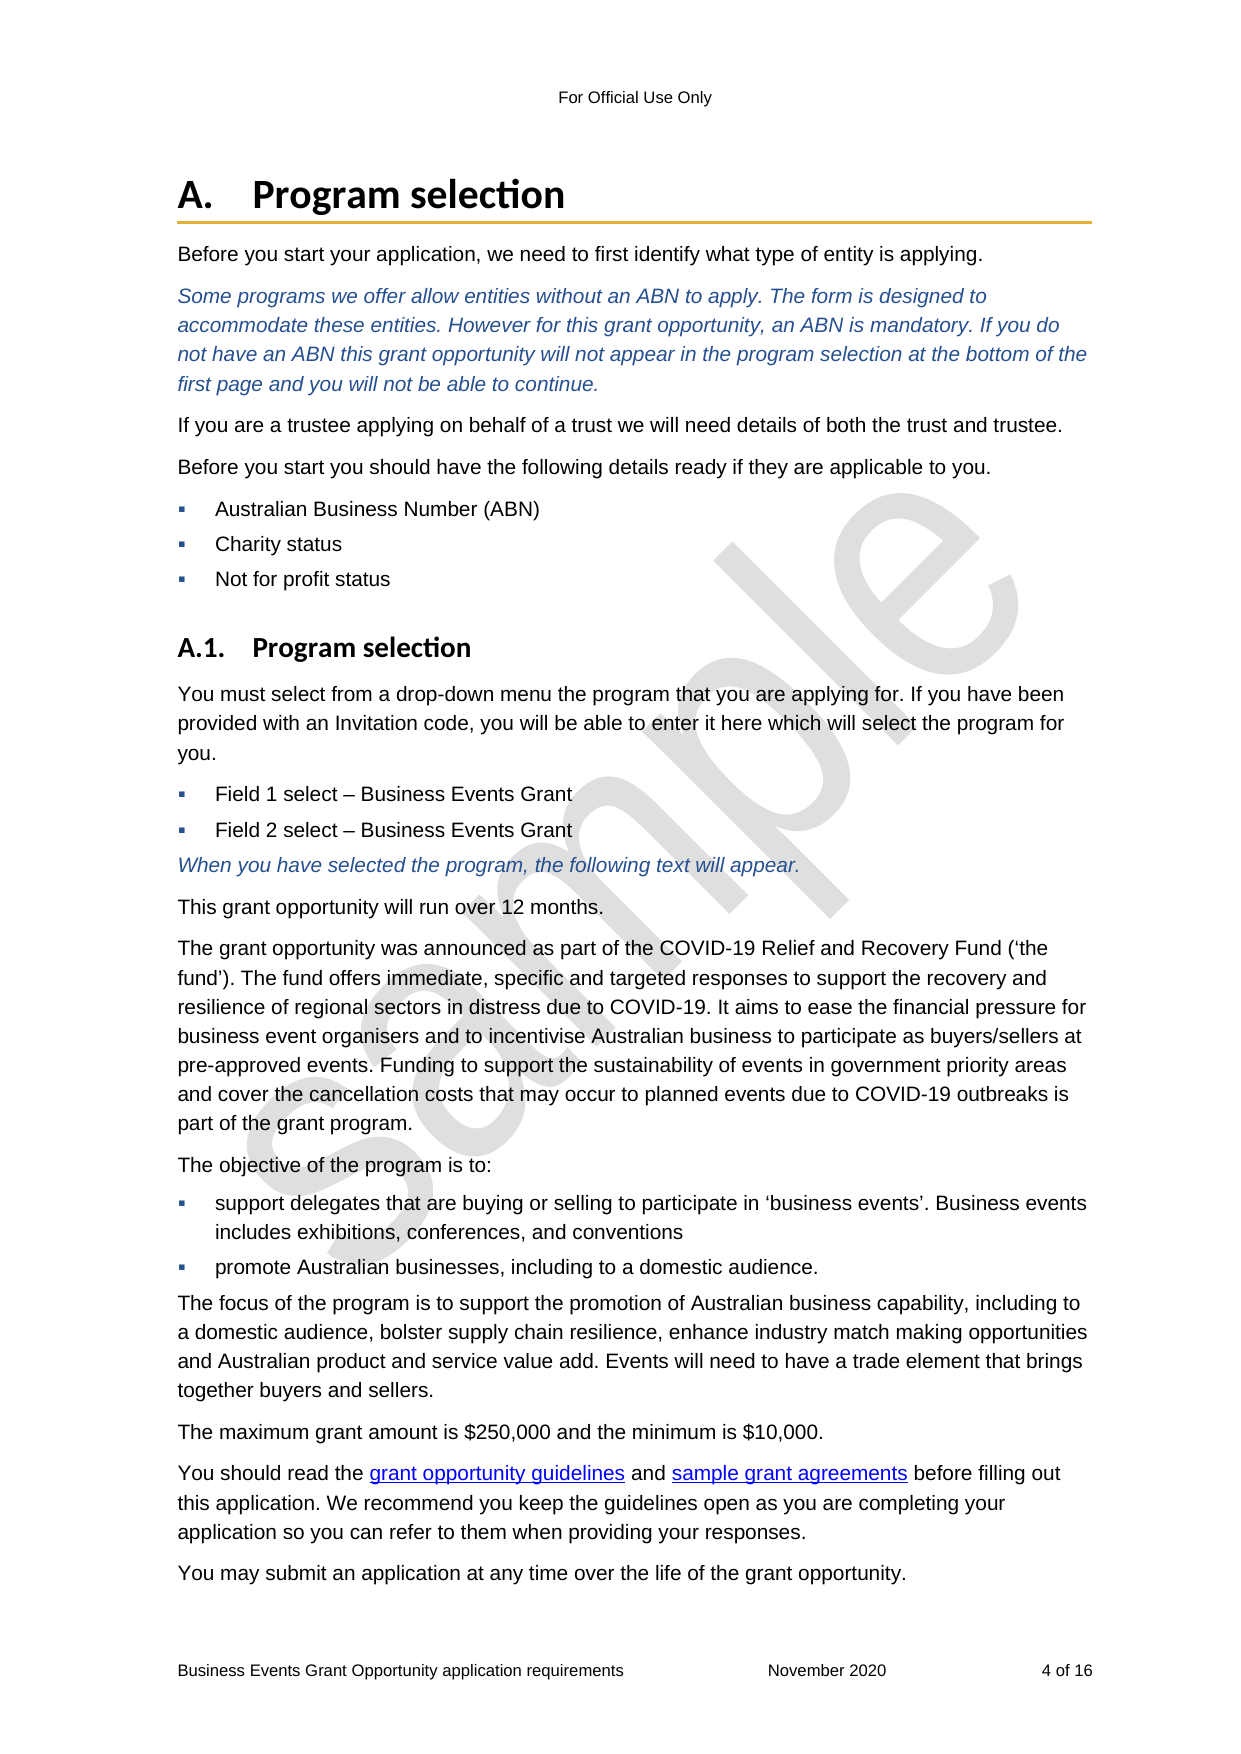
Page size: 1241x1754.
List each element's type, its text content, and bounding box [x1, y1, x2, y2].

text The objective of the program is to: [177, 1148, 1092, 1177]
list Australian Business Number (ABN) [177, 491, 1092, 520]
list Field 1 select – Business Events Grant [177, 777, 1092, 806]
text The focus of the program is to support the promotion of Australian business capability, including to a domestic audience, bolster supply chain resilience, enhance industry match making opportunities and Australian product and service value add. Events will need to have a trade element that brings together buyers and sellers. [177, 1285, 1092, 1402]
text This grant opportunity will run over 12 months. [177, 889, 1092, 918]
subtitle Program selection [177, 168, 1092, 221]
text Some programs we offer allow entities without an ABN to apply. The form is designed to accommodate these entities. However for this grant opportunity, an ABN is mandatory. If you do not have an ABN this grant opportunity will not appear in the program selection at the bottom of the first page and you will not be able to continue. [177, 279, 1092, 395]
text Before you start your application, we need to first identify what type of entity is applying. [177, 237, 1092, 266]
text You must select from a drop-down menu the program that you are applying for. If you have been provided with an Invitation code, you will be able to enter it here which will select the program for you. [177, 677, 1092, 764]
text You should read the grant opportunity guidelines and sample grant agreements before filling out this application. We recommend you keep the guidelines open as you are completing your application so you can refer to them when providing your responses. [177, 1456, 1092, 1543]
list promote Australian businesses, including to a domestic audience. [177, 1250, 1092, 1279]
list Not for profit status [177, 562, 1092, 591]
text The grant opportunity was announced as part of the COVID-19 Relief and Recovery Fund (‘the fund’). The fund offers immediate, specific and targeted responses to support the recovery and resilience of regional sectors in distress due to COVID-19. It aims to ease the financial pressure for business event organisers and to incentivise Australian business to participate as buyers/sellers at pre-approved events. Funding to support the sustainability of events in government priority areas and cover the cancellation costs that may occur to planned events due to COVID-19 outbreaks is part of the grant program. [177, 931, 1092, 1135]
text When you have selected the program, the following text will appear. [177, 848, 1092, 877]
list Field 2 select – Business Events Grant [177, 812, 1092, 841]
list Charity status [177, 527, 1092, 556]
text You may submit an application at any time over the life of the grant opportunity. [177, 1556, 1092, 1585]
text Before you start you should have the following details ready if they are applicable to you. [177, 449, 1092, 479]
text If you are a trustee applying on behalf of a trust we will need details of both the trust and trustee. [177, 408, 1092, 437]
subtitle Program selection [177, 629, 1092, 664]
list support delegates that are buying or selling to participate in ‘business events’. Business events includes exhibitions, conferences, and conventions [177, 1185, 1092, 1243]
text The maximum grant amount is $250,000 and the minimum is $10,000. [177, 1414, 1092, 1443]
